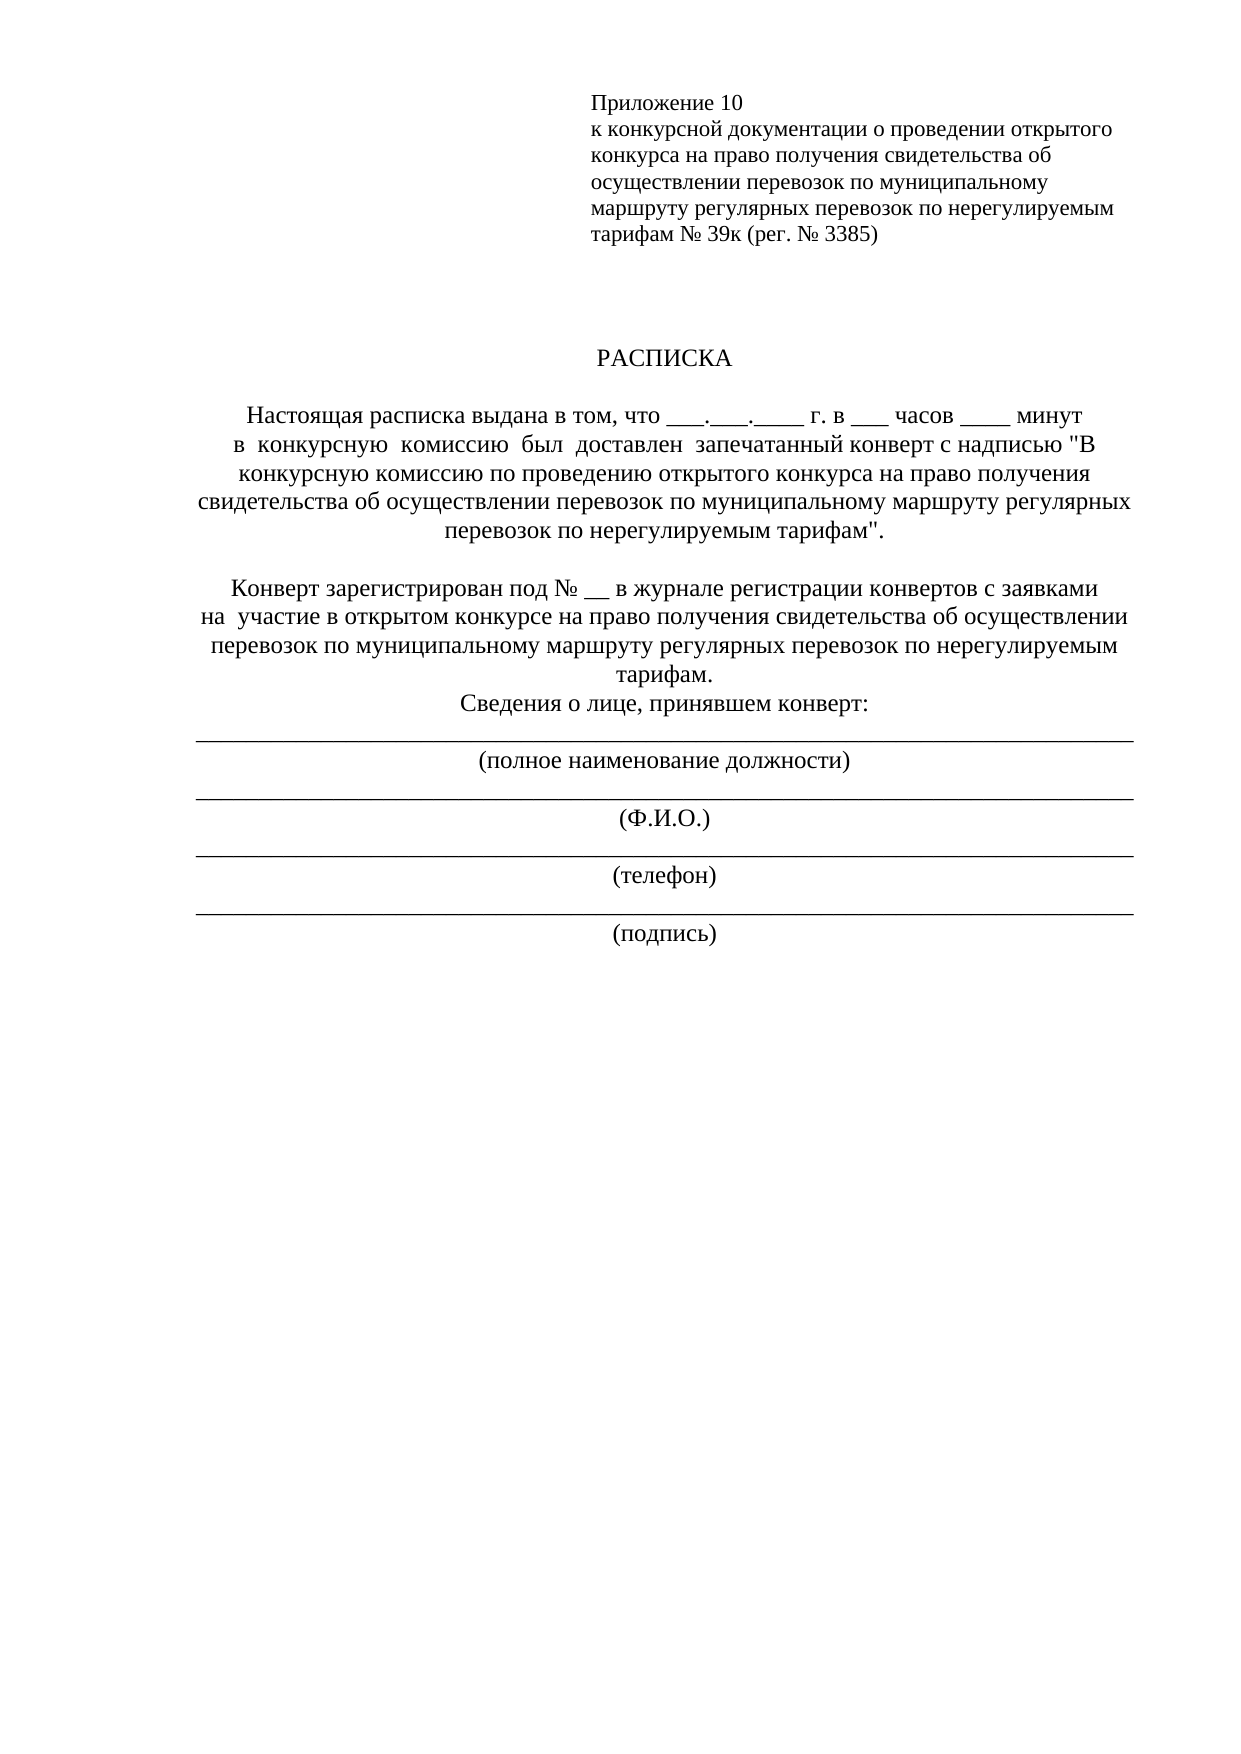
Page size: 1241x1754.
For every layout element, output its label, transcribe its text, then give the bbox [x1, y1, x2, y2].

text Приложение 10 [591, 89, 1152, 115]
text на участие в открытом конкурсе на право получения свидетельства об осуществлении перевозок по муниципальному маршруту регулярных перевозок по нерегулируемым тарифам. [177, 601, 1152, 688]
text ___________________________________________________________________________ [177, 774, 1152, 803]
text Конверт зарегистрирован под № __ в журнале регистрации конвертов с заявками [177, 573, 1152, 601]
text к конкурсной документации о проведении открытого конкурса на право получения свидетельства об осуществлении перевозок по муниципальному маршруту регулярных перевозок по нерегулируемым тарифам № 39к (рег. № 3385) [591, 115, 1152, 247]
text в конкурсную комиссию был доставлен запечатанный конверт с надписью "В [177, 429, 1152, 458]
text (Ф.И.О.) [177, 803, 1152, 831]
text Сведения о лице, принявшем конверт: [177, 688, 1152, 716]
text (полное наименование должности) [177, 745, 1152, 774]
text ___________________________________________________________________________ [177, 716, 1152, 745]
text ___________________________________________________________________________ [177, 831, 1152, 860]
text Настоящая расписка выдана в том, что ___.___.____ г. в ___ часов ____ минут [177, 400, 1152, 429]
text (телефон) [177, 860, 1152, 889]
text конкурсную комиссию по проведению открытого конкурса на право получения свидетельства об осуществлении перевозок по муниципальному маршруту регулярных перевозок по нерегулируемым тарифам". [177, 458, 1152, 544]
text РАСПИСКА [177, 343, 1152, 371]
text (подпись) [177, 918, 1152, 946]
text ___________________________________________________________________________ [177, 889, 1152, 918]
